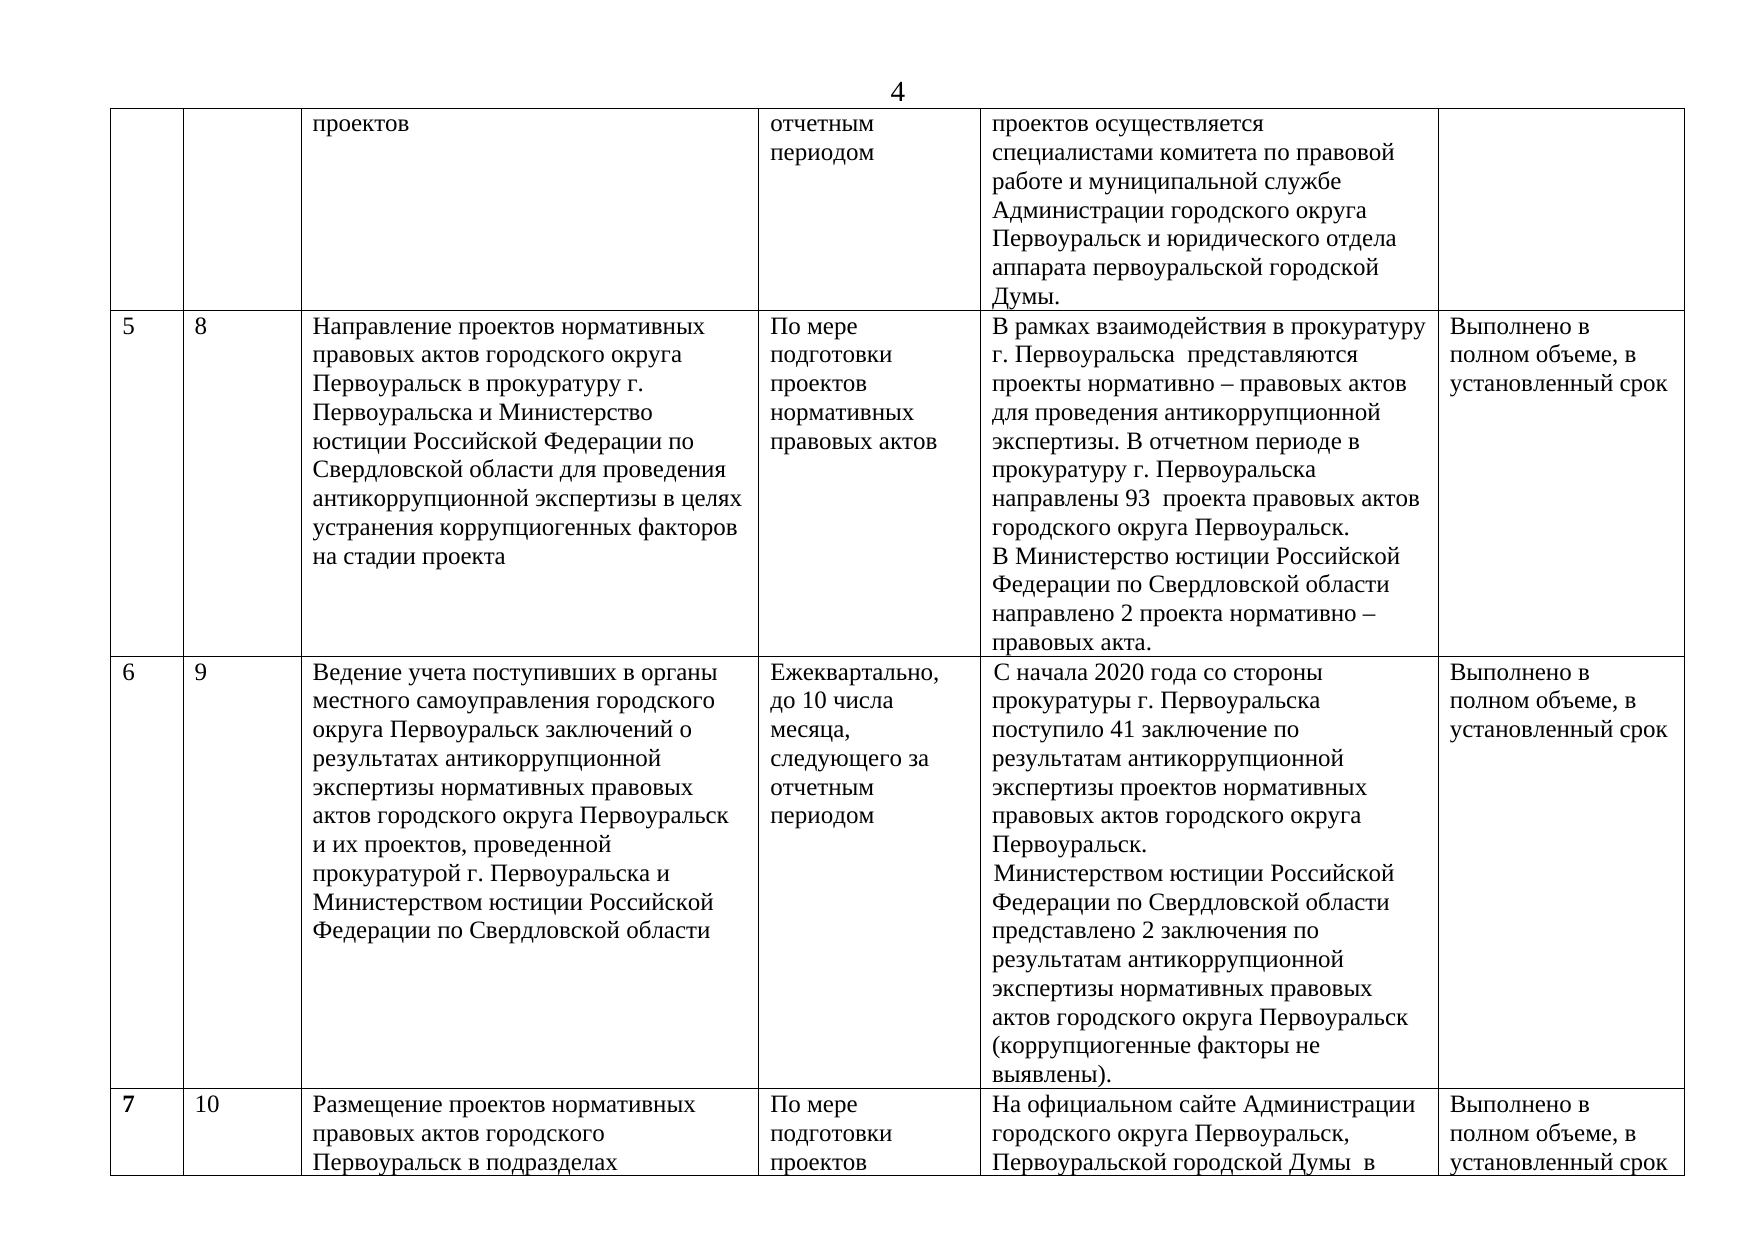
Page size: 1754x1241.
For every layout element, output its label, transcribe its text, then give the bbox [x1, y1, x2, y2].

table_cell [302, 1089, 758, 1175]
table_cell По мере подготовки проектов нормативных правовых актов [759, 311, 980, 656]
table_cell 6 [111, 657, 183, 1088]
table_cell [981, 109, 1438, 310]
table_cell 8 [184, 311, 301, 656]
table_cell Выполнено в полном объеме, в установленный срок [1439, 657, 1684, 1088]
table_cell В рамках взаимодействия в прокуратуру г. Первоуральска представляются проекты нормативно – правовых актов для проведения антикоррупционной экспертизы. В отчетном периоде в прокуратуру г. Первоуральска направлены 93 проекта правовых актов городского округа Первоуральск. В Министерство юстиции Российской Федерации по Свердловской области направлено 2 проекта нормативно – правовых акта. [981, 311, 1438, 656]
table_cell Ведение учета поступивших в органы местного самоуправления городского округа Первоуральск заключений о результатах антикоррупционной экспертизы нормативных правовых актов городского округа Первоуральск и их проектов, проведенной прокуратурой г. Первоуральска и Министерством юстиции Российской Федерации по Свердловской области [302, 657, 758, 1088]
table_cell 7 [184, 109, 301, 310]
table_cell С начала 2020 года со стороны прокуратуры г. Первоуральска поступило 41 заключение по результатам антикоррупционной экспертизы проектов нормативных правовых актов городского округа Первоуральск. Министерством юстиции Российской Федерации по Свердловской области представлено 2 заключения по результатам антикоррупционной экспертизы нормативных правовых актов городского округа Первоуральск (коррупциогенные факторы не выявлены). [981, 657, 1438, 1088]
table_cell 10 [184, 1089, 301, 1175]
table_cell 7 [111, 1089, 183, 1175]
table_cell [759, 1089, 980, 1175]
table_cell Ежеквартально, до 10 числа месяца, следующего за отчетным периодом [759, 657, 980, 1088]
table_cell 9 [184, 657, 301, 1088]
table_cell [1439, 109, 1684, 310]
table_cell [759, 109, 980, 310]
table_cell 4 [111, 109, 183, 310]
table_cell Направление проектов нормативных правовых актов городского округа Первоуральск в прокуратуру г. Первоуральска и Министерство юстиции Российской Федерации по Свердловской области для проведения антикоррупционной экспертизы в целях устранения коррупциогенных факторов на стадии проекта [302, 311, 758, 656]
table_cell Выполнено в полном объеме, в установленный срок [1439, 311, 1684, 656]
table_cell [981, 1089, 1438, 1175]
table_cell 5 [111, 311, 183, 656]
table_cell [1439, 1089, 1684, 1175]
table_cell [302, 109, 758, 310]
